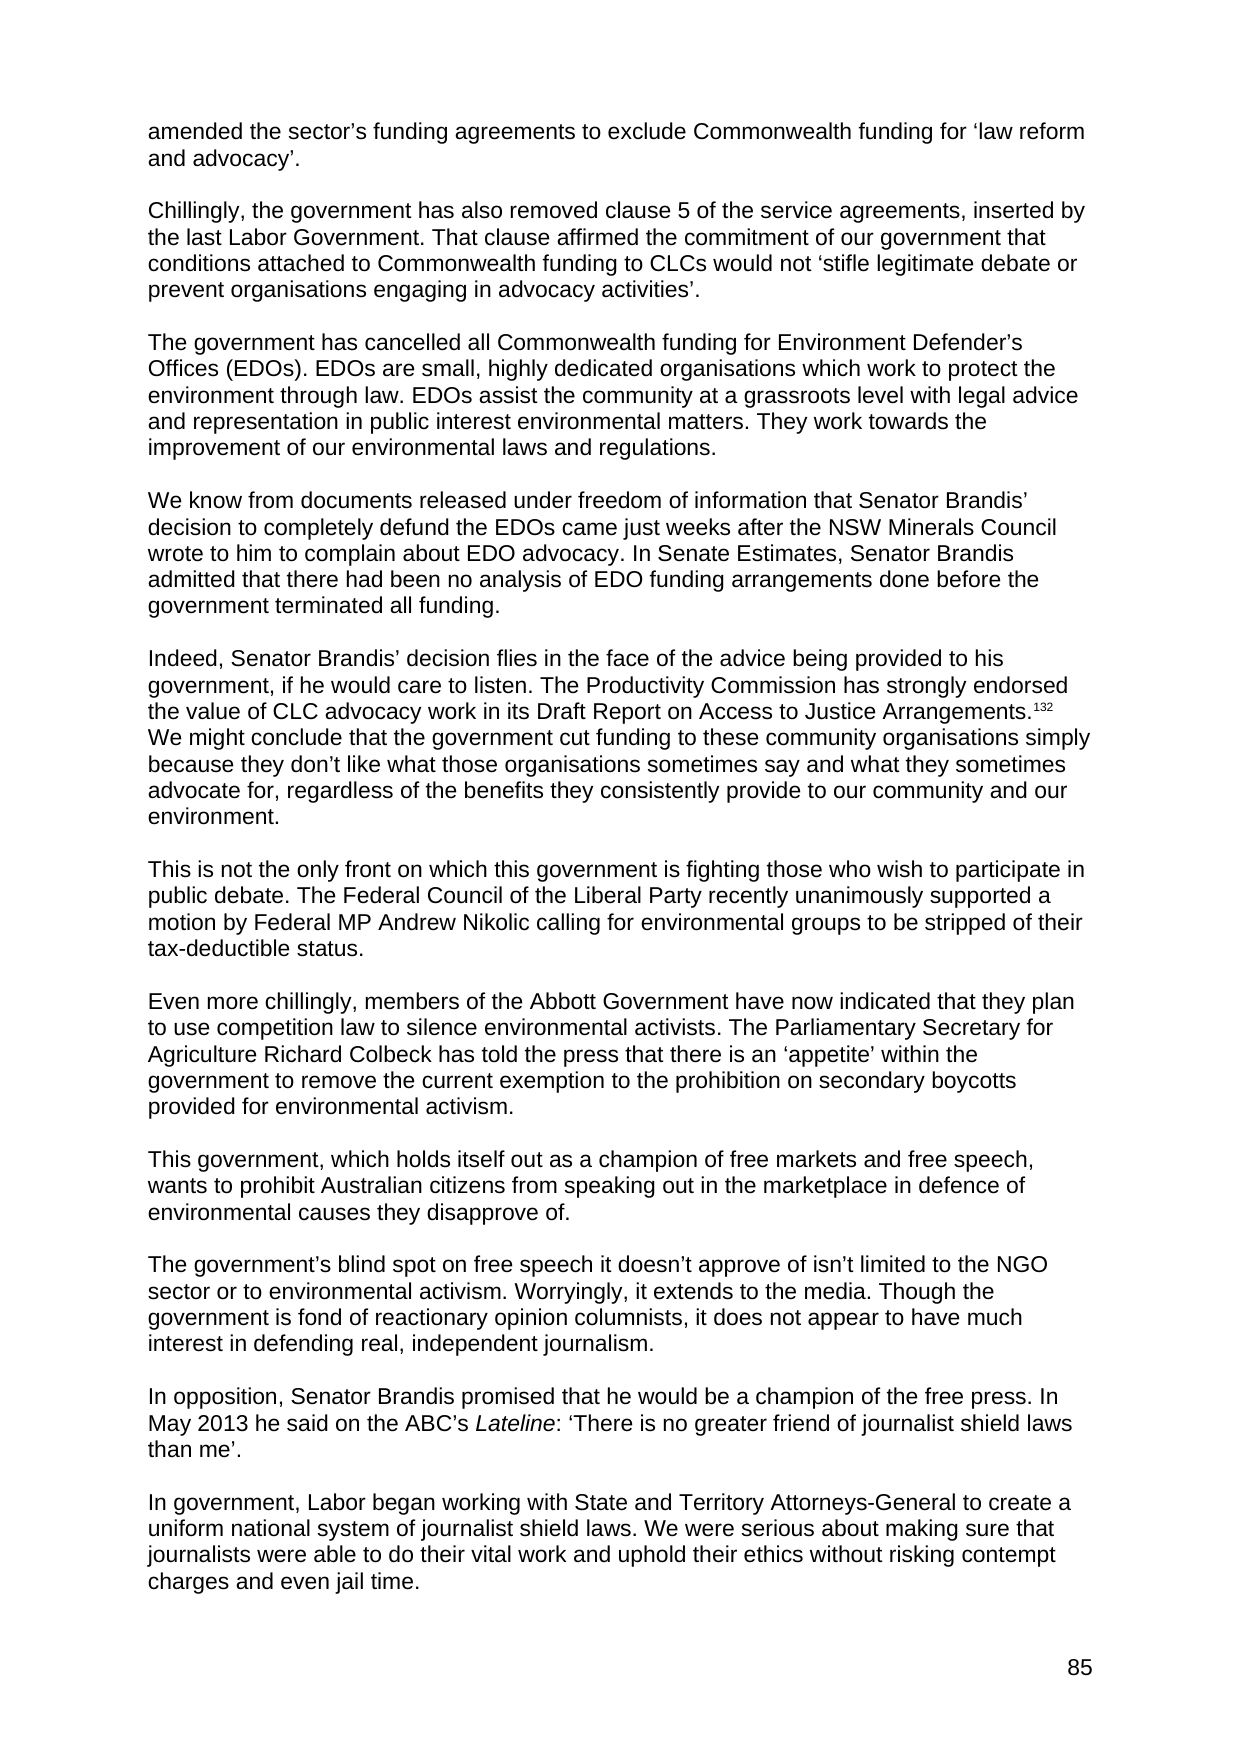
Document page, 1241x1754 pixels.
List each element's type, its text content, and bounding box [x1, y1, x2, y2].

text This is not the only front on which this government is fighting those who wish to participate in public debate. The Federal Council of the Liberal Party recently unanimously supported a motion by Federal MP Andrew Nikolic calling for environmental groups to be stripped of their tax-deductible status. [148, 856, 1092, 961]
text In opposition, Senator Brandis promised that he would be a champion of the free press. In May 2013 he said on the ABC’s Lateline: ‘There is no greater friend of journalist shield laws than me’. [148, 1383, 1092, 1462]
text Chillingly, the government has also removed clause 5 of the service agreements, inserted by the last Labor Government. That clause affirmed the commitment of our government that conditions attached to Commonwealth funding to CLCs would not ‘stifle legitimate debate or prevent organisations engaging in advocacy activities’. [148, 197, 1092, 303]
text We know from documents released under freedom of information that Senator Brandis’ decision to completely defund the EDOs came just weeks after the NSW Minerals Council wrote to him to complain about EDO advocacy. In Senate Estimates, Senator Brandis admitted that there had been no analysis of EDO funding arrangements done before the government terminated all funding. [148, 487, 1092, 619]
text Indeed, Senator Brandis’ decision flies in the face of the advice being provided to his government, if he would care to listen. The Productivity Commission has strongly endorsed the value of CLC advocacy work in its Draft Report on Access to Justice Arrangements. We might conclude that the government cut funding to these community organisations simply because they don’t like what those organisations sometimes say and what they sometimes advocate for, regardless of the benefits they consistently provide to our community and our environment. [148, 645, 1092, 830]
text In government, Labor began working with State and Territory Attorneys-General to create a uniform national system of journalist shield laws. We were serious about making sure that journalists were able to do their vital work and uphold their ethics without risking contempt charges and even jail time. [148, 1488, 1092, 1594]
text The government’s blind spot on free speech it doesn’t approve of isn’t limited to the NGO sector or to environmental activism. Worryingly, it extends to the media. Though the government is fond of reactionary opinion columnists, it does not appear to have much interest in defending real, independent journalism. [148, 1251, 1092, 1357]
text The government has cancelled all Commonwealth funding for Environment Defender’s Offices (EDOs). EDOs are small, highly dedicated organisations which work to protect the environment through law. EDOs assist the community at a grassroots level with legal advice and representation in public interest environmental matters. They work towards the improvement of our environmental laws and regulations. [148, 329, 1092, 461]
text Even more chillingly, members of the Abbott Government have now indicated that they plan to use competition law to silence environmental activists. The Parliamentary Secretary for Agriculture Richard Colbeck has told the press that there is an ‘appetite’ within the government to remove the current exemption to the prohibition on secondary boycotts provided for environmental activism. [148, 988, 1092, 1119]
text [148, 118, 1092, 171]
text This government, which holds itself out as a champion of free markets and free speech, wants to prohibit Australian citizens from speaking out in the marketplace in defence of environmental causes they disapprove of. [148, 1146, 1092, 1225]
